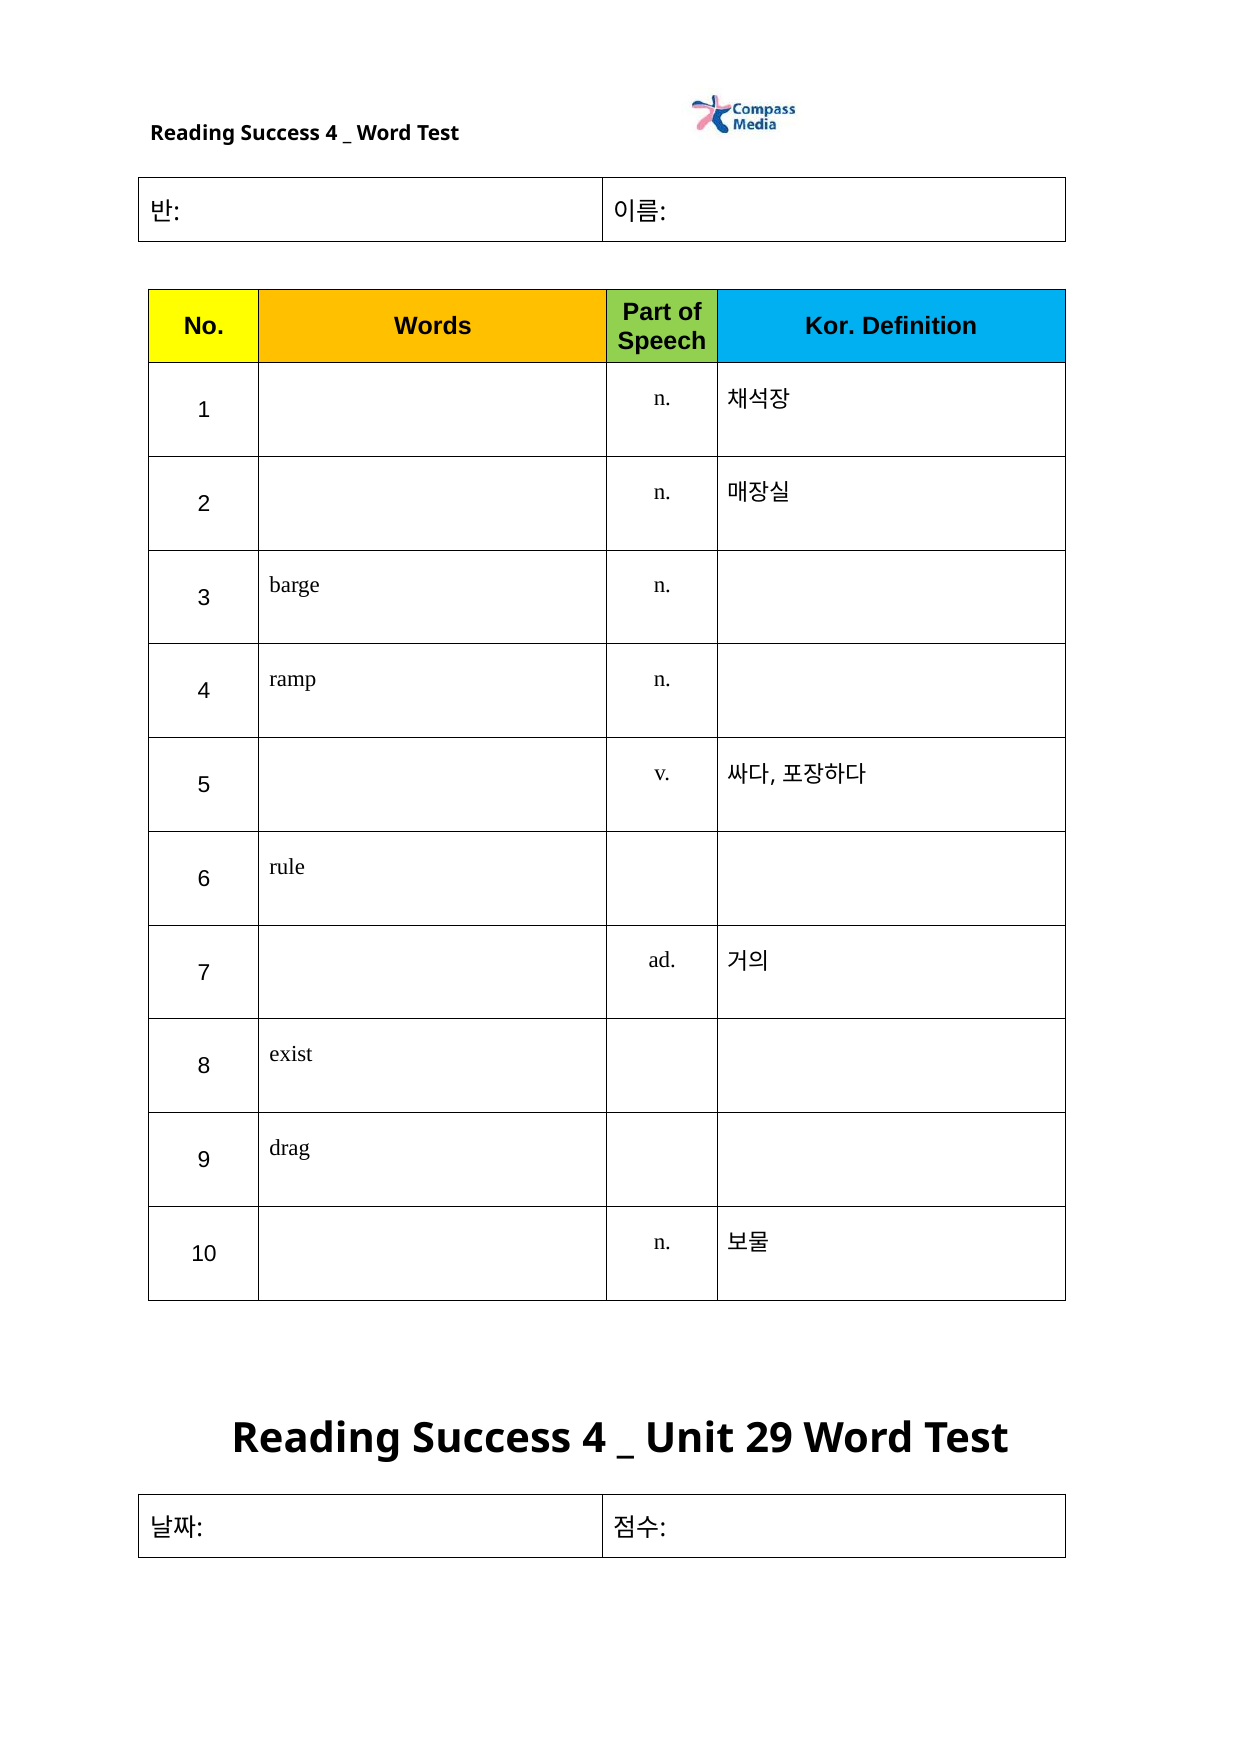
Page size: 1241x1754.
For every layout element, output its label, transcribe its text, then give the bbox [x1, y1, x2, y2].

text Reading Success 4 _ Unit 29 Word Test [150, 1407, 1090, 1464]
table_header No. [149, 290, 258, 362]
table_cell exist [259, 1019, 606, 1112]
table_cell 10 [149, 1207, 258, 1299]
table_cell [718, 551, 1065, 643]
picture [681, 88, 807, 140]
table_header Kor. Definition [718, 290, 1065, 362]
table_cell n. [607, 1207, 717, 1299]
table_cell n. [607, 551, 717, 643]
table_cell [718, 1113, 1065, 1206]
table_header Words [259, 290, 606, 362]
table_cell 매장실 [718, 457, 1065, 549]
table_header 날짜: [139, 1495, 602, 1557]
table_cell 3 [149, 551, 258, 643]
table_cell ad. [607, 926, 717, 1018]
table_cell [259, 738, 606, 831]
table_cell 이름: [603, 178, 1065, 241]
table_cell 1 [149, 363, 258, 456]
table_cell [607, 832, 717, 924]
table_cell 7 [149, 926, 258, 1018]
table_cell ramp [259, 644, 606, 737]
table_cell rule [259, 832, 606, 924]
table_cell v. [607, 738, 717, 831]
table_cell 5 [149, 738, 258, 831]
table_cell 2 [149, 457, 258, 549]
table_cell n. [607, 644, 717, 737]
table_header 점수: [603, 1495, 1065, 1557]
table_cell n. [607, 457, 717, 549]
table_cell 보물 [718, 1207, 1065, 1299]
table_header Part of Speech [607, 290, 717, 362]
table_cell 채석장 [718, 363, 1065, 456]
table_cell drag [259, 1113, 606, 1206]
table_cell [718, 644, 1065, 737]
table_cell [607, 1113, 717, 1206]
table_cell [259, 926, 606, 1018]
table_cell 싸다, 포장하다 [718, 738, 1065, 831]
table_cell [259, 457, 606, 549]
table_cell 반: [139, 178, 602, 241]
table_cell n. [607, 363, 717, 456]
table_cell 거의 [718, 926, 1065, 1018]
table_cell 4 [149, 644, 258, 737]
table_cell 8 [149, 1019, 258, 1112]
table_cell 9 [149, 1113, 258, 1206]
table_cell [259, 363, 606, 456]
table_cell [718, 832, 1065, 924]
table_cell barge [259, 551, 606, 643]
table_cell [259, 1207, 606, 1299]
table_cell [607, 1019, 717, 1112]
table_cell 6 [149, 832, 258, 924]
table_cell [718, 1019, 1065, 1112]
